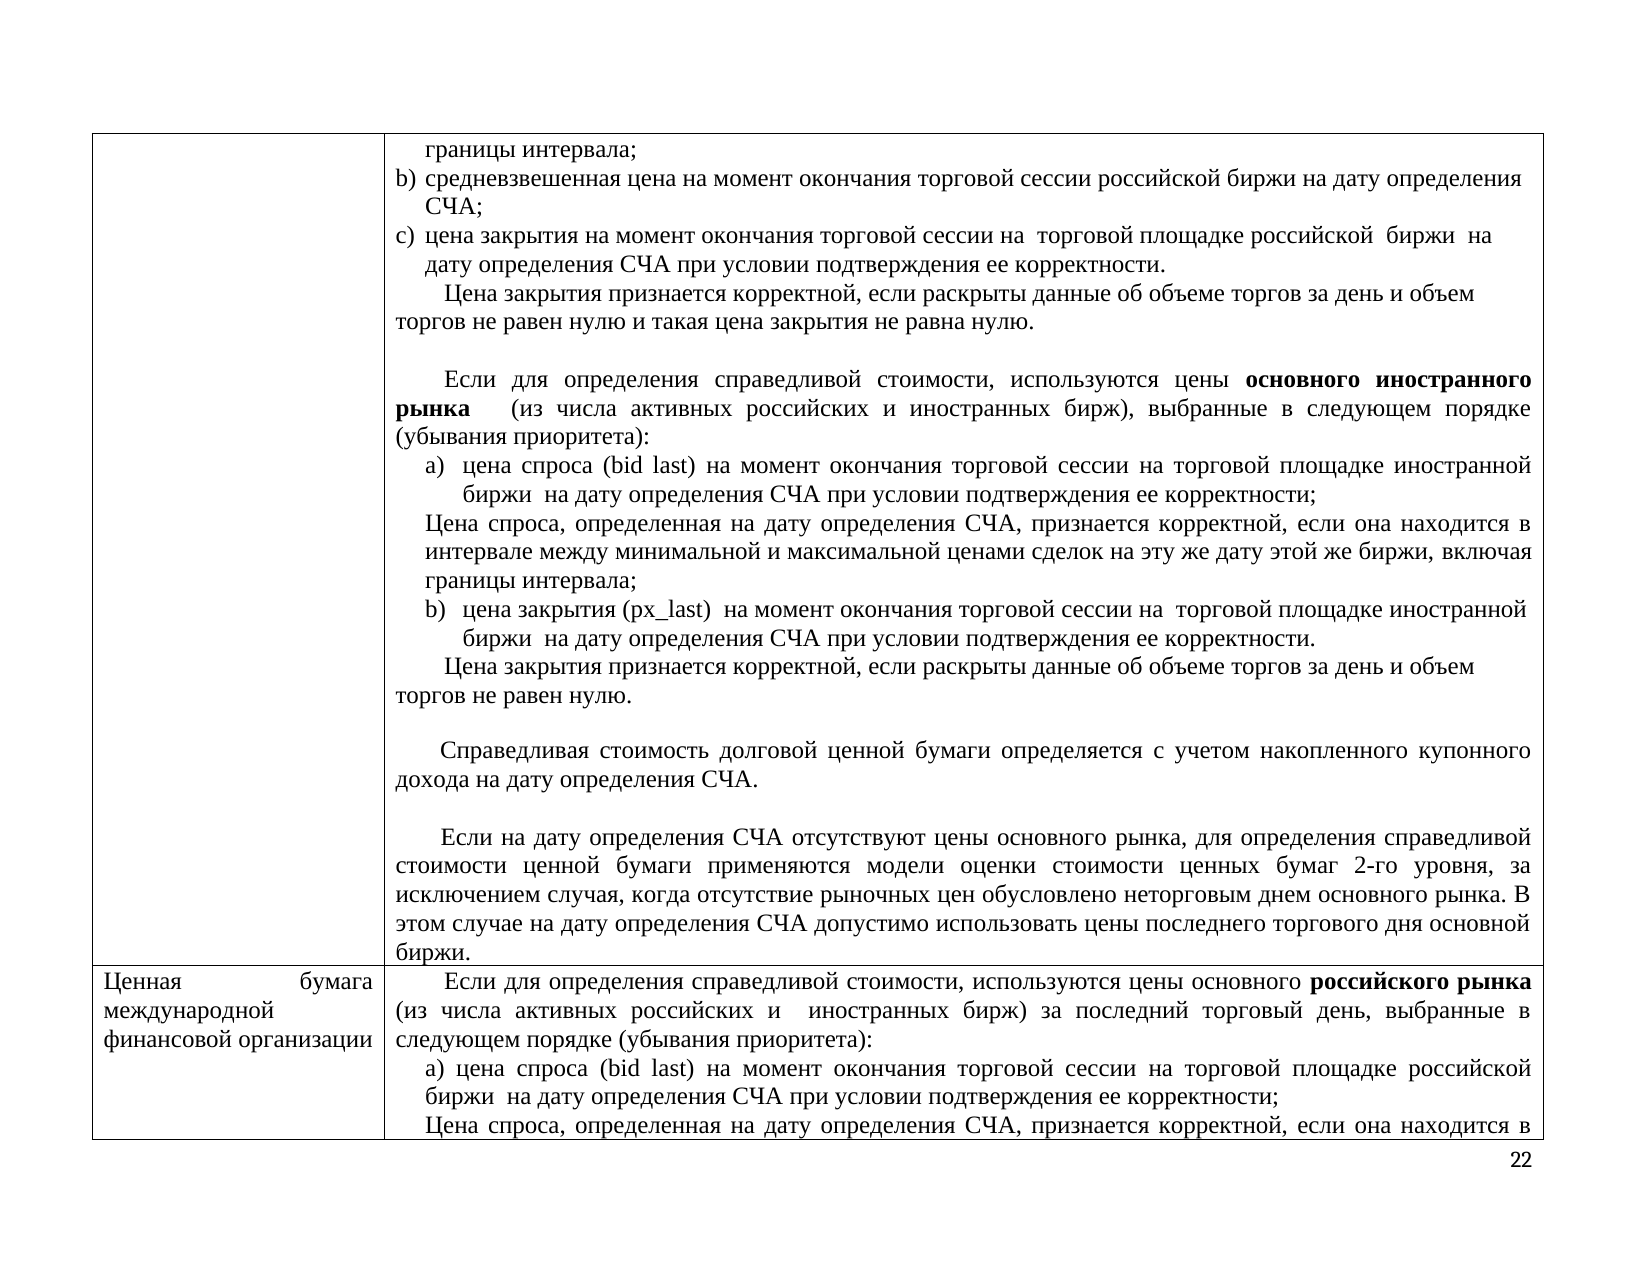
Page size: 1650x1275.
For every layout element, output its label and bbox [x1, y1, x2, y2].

table_cell [93, 966, 384, 1139]
table_cell [385, 966, 1543, 1139]
table_cell [385, 134, 1543, 965]
table_cell [93, 134, 384, 965]
